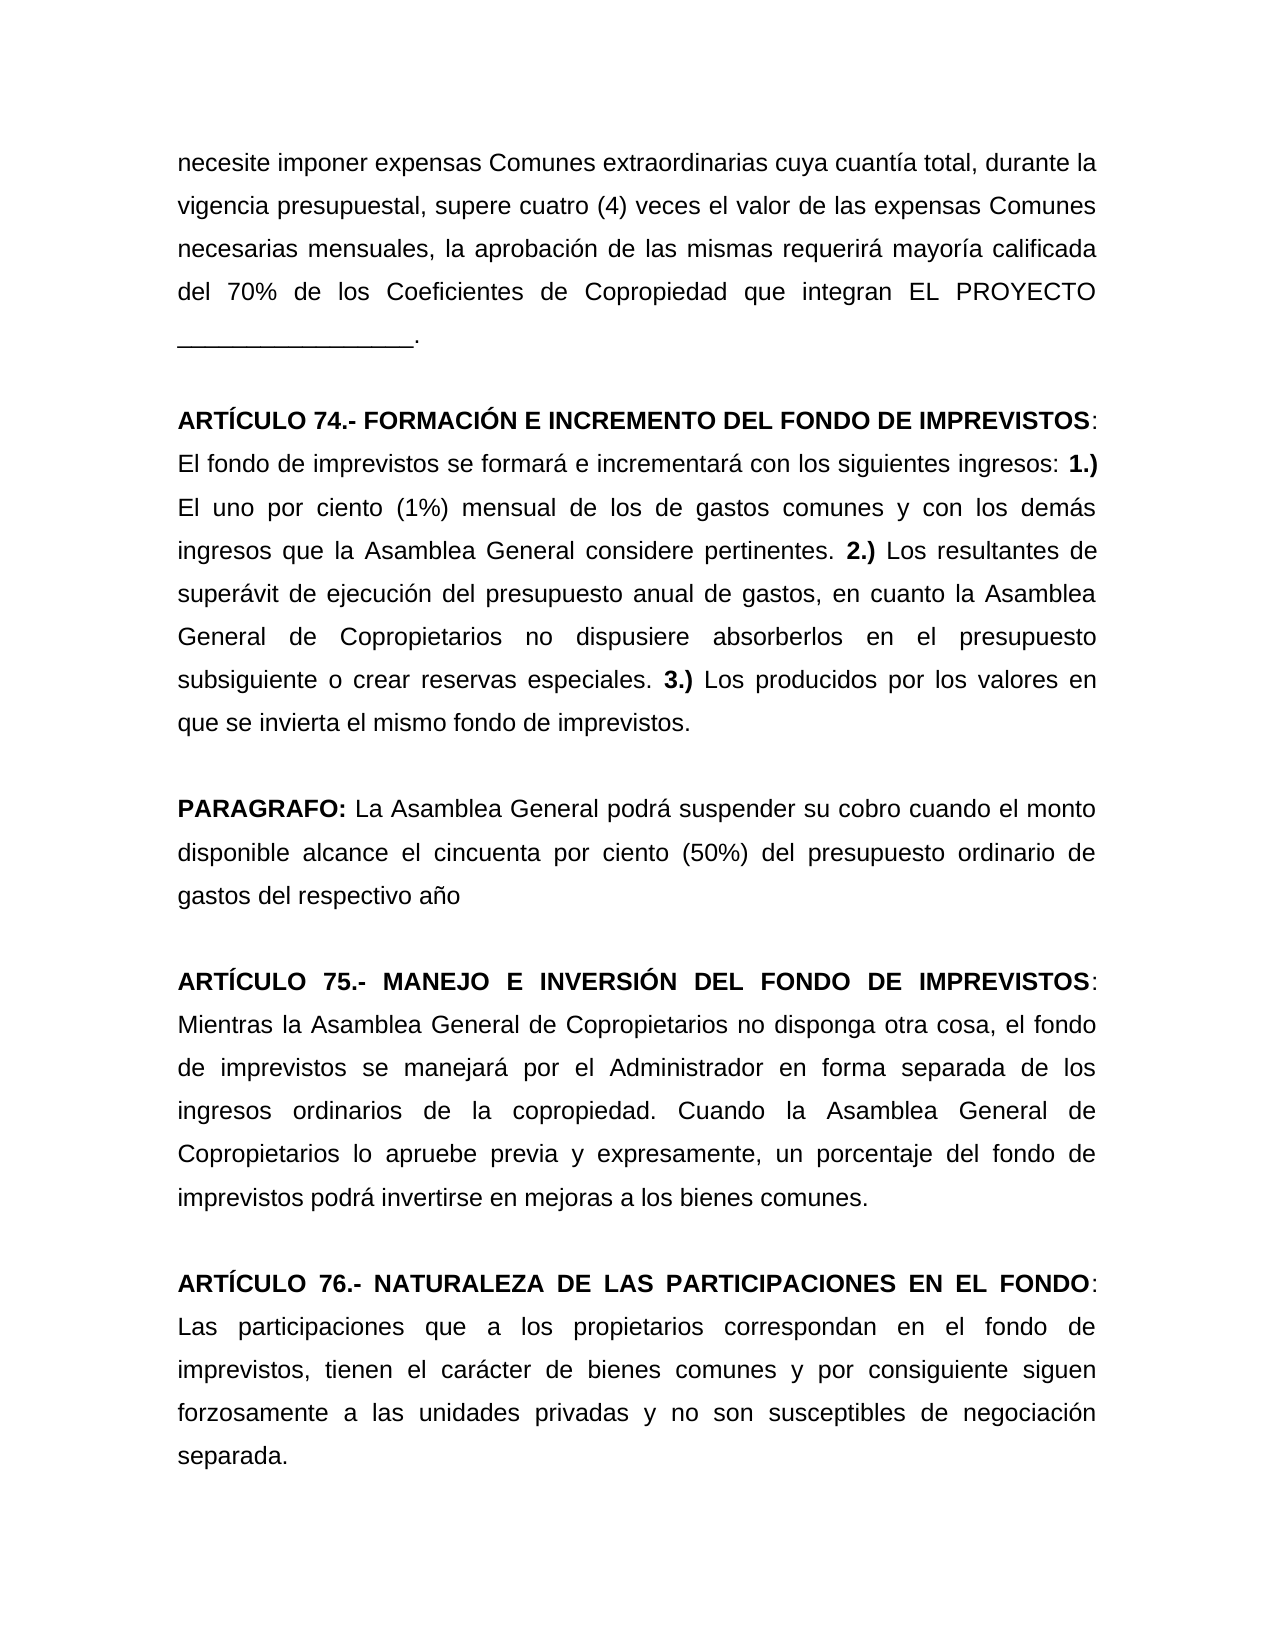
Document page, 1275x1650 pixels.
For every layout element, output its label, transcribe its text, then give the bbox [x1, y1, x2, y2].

text PARAGRAFO: La Asamblea General podrá suspender su cobro cuando el monto disponible alcance el cincuenta por ciento (50%) del presupuesto ordinario de gastos del respectivo año [177, 794, 1098, 909]
text ARTÍCULO 76.- NATURALEZA DE LAS PARTICIPACIONES EN EL FONDO: Las participaciones que a los propietarios correspondan en el fondo de imprevistos, tienen el carácter de bienes comunes y por consiguiente siguen forzosamente a las unidades privadas y no son susceptibles de negociación separada. [177, 1269, 1098, 1470]
text ARTÍCULO 74.- FORMACIÓN E INCREMENTO DEL FONDO DE IMPREVISTOS: El fondo de imprevistos se formará e incrementará con los siguientes ingresos: 1.) El uno por ciento (1%) mensual de los de gastos comunes y con los demás ingresos que la Asamblea General considere pertinentes. 2.) Los resultantes de superávit de ejecución del presupuesto anual de gastos, en cuanto la Asamblea General de Copropietarios no dispusiere absorberlos en el presupuesto subsiguiente o crear reservas especiales. 3.) Los producidos por los valores en que se invierta el mismo fondo de imprevistos. [177, 406, 1098, 737]
text ARTÍCULO 75.- MANEJO E INVERSIÓN DEL FONDO DE IMPREVISTOS: Mientras la Asamblea General de Copropietarios no disponga otra cosa, el fondo de imprevistos se manejará por el Administrador en forma separada de los ingresos ordinarios de la copropiedad. Cuando la Asamblea General de Copropietarios lo apruebe previa y expresamente, un porcentaje del fondo de imprevistos podrá invertirse en mejoras a los bienes comunes. [177, 967, 1098, 1211]
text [177, 148, 1098, 349]
